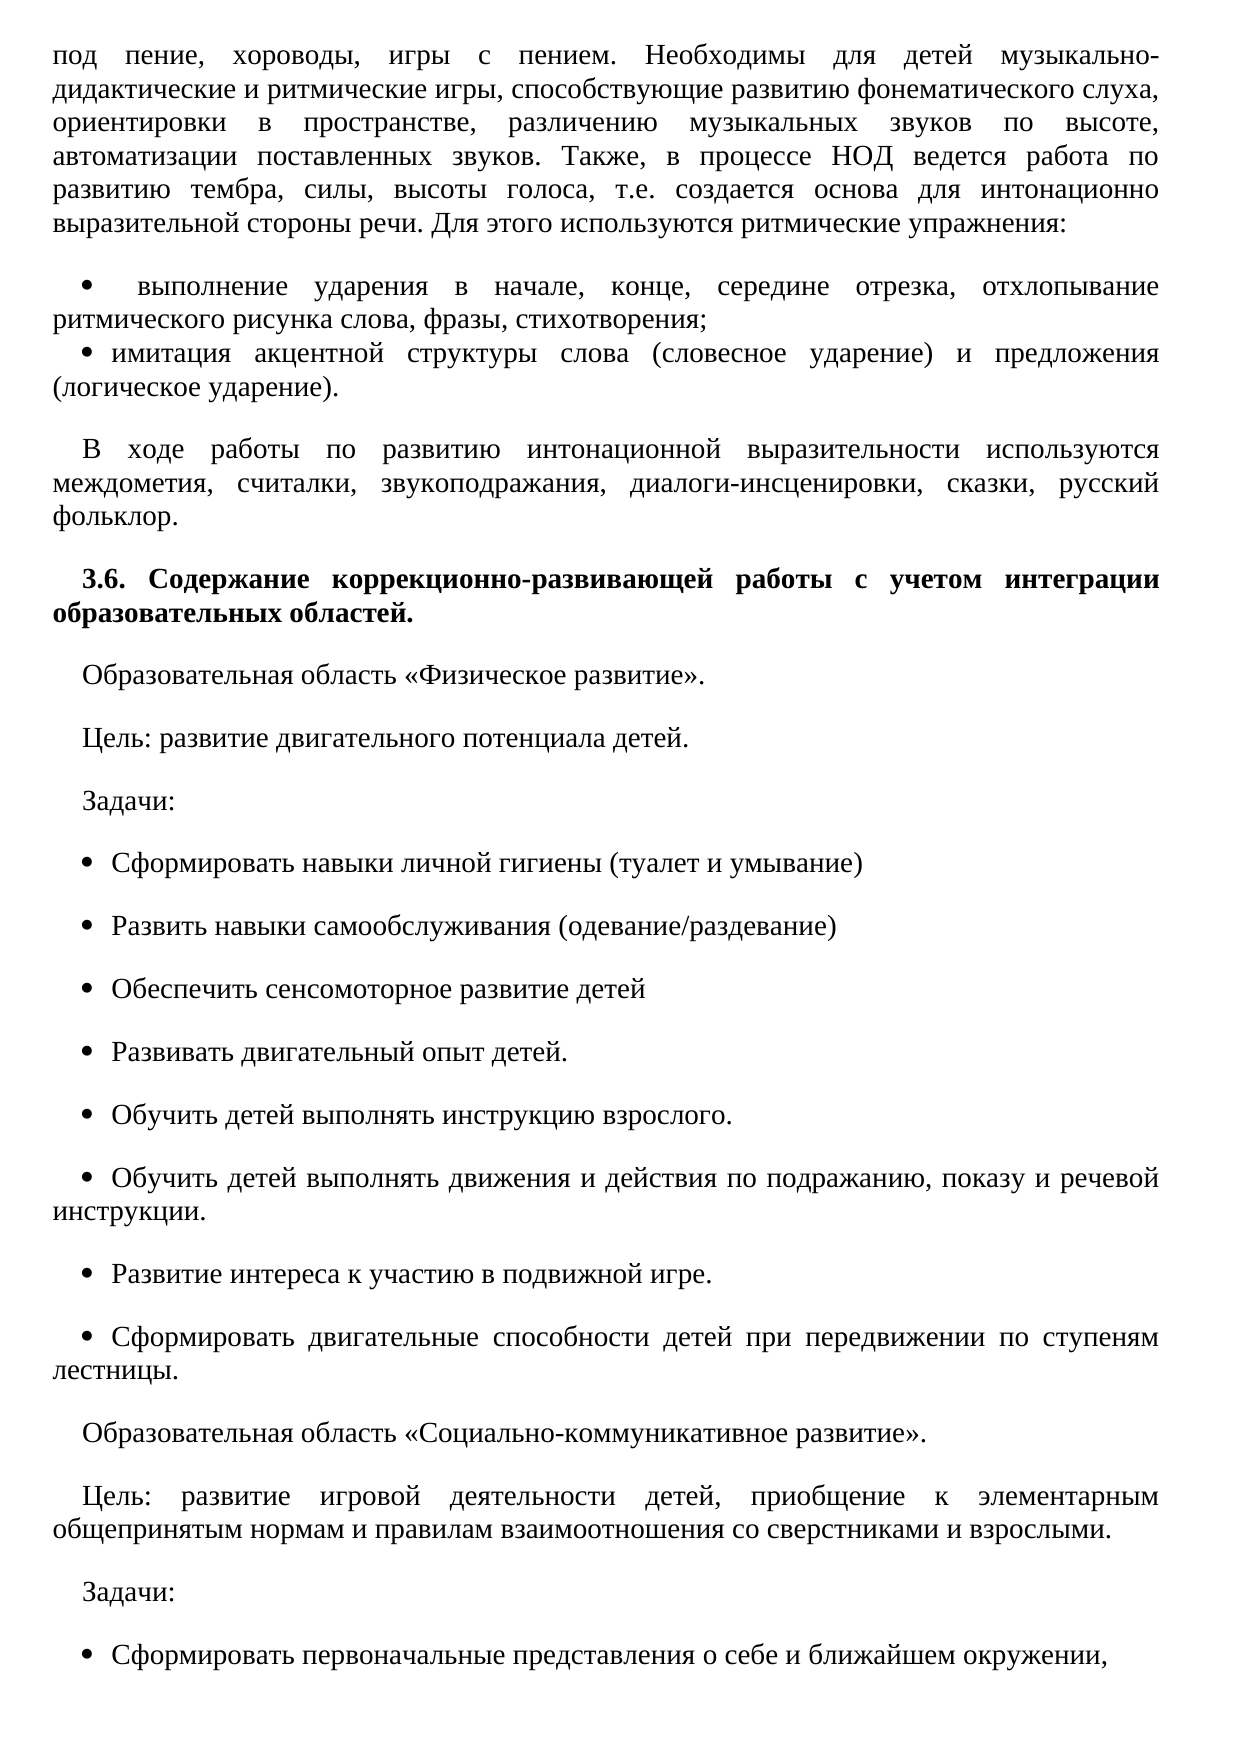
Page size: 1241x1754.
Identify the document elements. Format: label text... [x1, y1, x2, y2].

list Сформировать навыки личной гигиены (туалет и умывание) [52, 846, 1160, 879]
text Цель: развитие двигательного потенциала детей. [52, 720, 1160, 754]
text Образовательная область «Социально-коммуникативное развитие». [52, 1415, 1160, 1449]
list Развитие интереса к участию в подвижной игре. [52, 1256, 1160, 1290]
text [52, 37, 1160, 239]
list Развивать двигательный опыт детей. [52, 1034, 1160, 1068]
list выполнение ударения в начале, конце, середине отрезка, отхлопывание ритмического рисунка слова, фразы, стихотворения; [52, 268, 1160, 335]
list Развить навыки самообслуживания (одевание/раздевание) [52, 908, 1160, 942]
text Цель: развитие игровой деятельности детей, приобщение к элементарным общепринятым нормам и правилам взаимоотношения со сверстниками и взрослыми. [52, 1478, 1160, 1545]
text Задачи: [52, 783, 1160, 816]
list Обучить детей выполнять инструкцию взрослого. [52, 1097, 1160, 1131]
list Обеспечить сенсомоторное развитие детей [52, 971, 1160, 1005]
list Обучить детей выполнять движения и действия по подражанию, показу и речевой инструкции. [52, 1160, 1160, 1227]
list Сформировать первоначальные представления о себе и ближайшем окружении, [52, 1637, 1160, 1671]
list имитация акцентной структуры слова (словесное ударение) и предложения (логическое ударение). [52, 335, 1160, 402]
text Задачи: [52, 1574, 1160, 1608]
text Образовательная область «Физическое развитие». [52, 657, 1160, 691]
text В ходе работы по развитию интонационной выразительности используются междометия, считалки, звукоподражания, диалоги-инсценировки, сказки, русский фольклор. [52, 431, 1160, 532]
list Сформировать двигательные способности детей при передвижении по ступеням лестницы. [52, 1319, 1160, 1386]
text 3.6. Содержание коррекционно-развивающей работы с учетом интеграции образовательных областей. [52, 561, 1160, 628]
